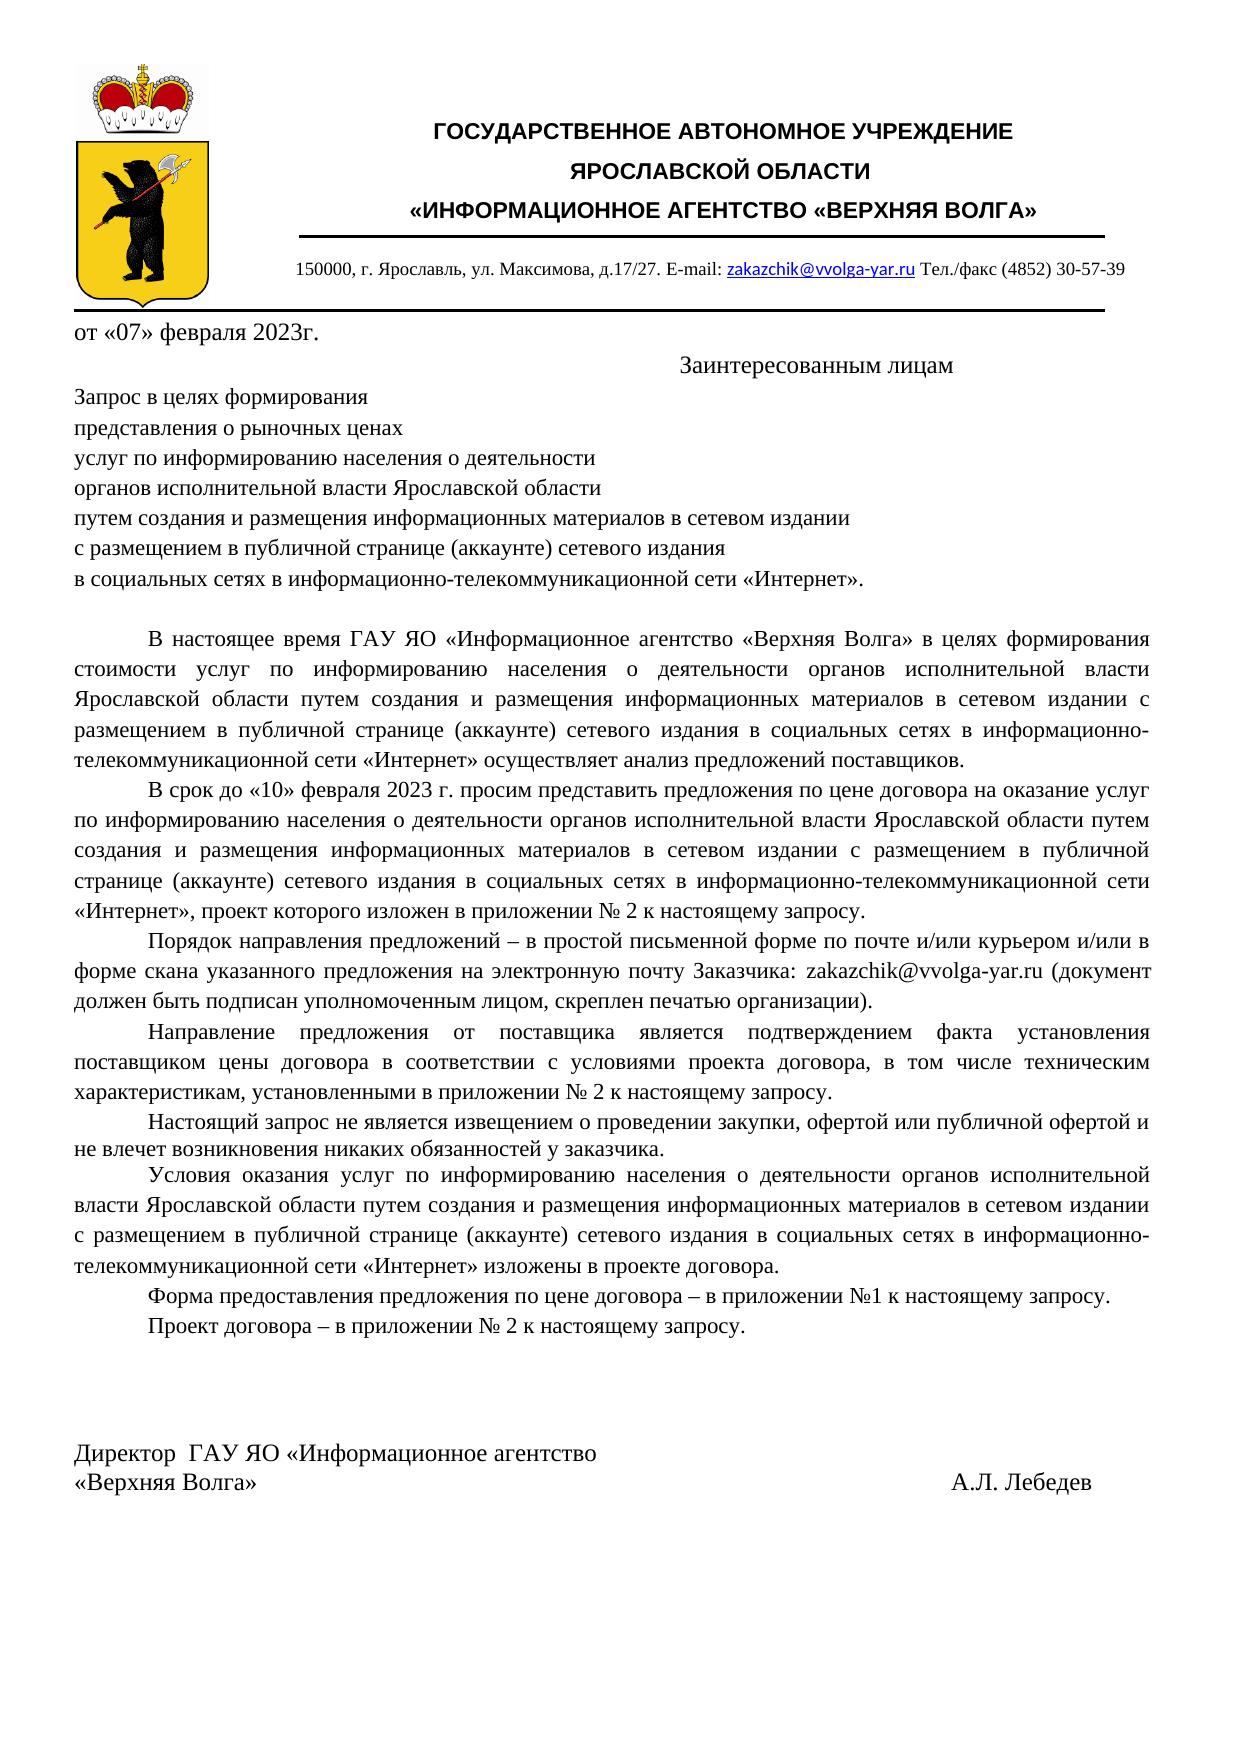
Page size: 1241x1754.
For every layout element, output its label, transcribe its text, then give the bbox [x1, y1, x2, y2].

text В настоящее время ГАУ ЯО «Информационное агентство «Верхняя Волга» в целях формирования стоимости услуг по информированию населения о деятельности органов исполнительной власти Ярославской области путем создания и размещения информационных материалов в сетевом издании с размещением в публичной странице (аккаунте) сетевого издания в социальных сетях в информационно-телекоммуникационной сети «Интернет» осуществляет анализ предложений поставщиков. [74, 625, 1152, 772]
text с размещением в публичной странице (аккаунте) сетевого издания [74, 534, 1152, 561]
text услуг по информированию населения о деятельности [74, 444, 1152, 470]
text «Верхняя Волга» А.Л. Лебедев [74, 1467, 1152, 1496]
text Порядок направления предложений – в простой письменной форме по почте и/или курьером и/или в форме скана указанного предложения на электронную почту Заказчика: zakazchik@vvolga-yar.ru (документ должен быть подписан уполномоченным лицом, скреплен печатью организации). [74, 927, 1152, 1014]
text В срок до «10» февраля 2023 г. просим представить предложения по цене договора на оказание услуг по информированию населения о деятельности органов исполнительной власти Ярославской области путем создания и размещения информационных материалов в сетевом издании с размещением в публичной странице (аккаунте) сетевого издания в социальных сетях в информационно-телекоммуникационной сети «Интернет», проект которого изложен в приложении № 2 к настоящему запросу. [74, 776, 1152, 923]
text представления о рыночных ценах [74, 413, 1152, 440]
text Условия оказания услуг по информированию населения о деятельности органов исполнительной власти Ярославской области путем создания и размещения информационных материалов в сетевом издании с размещением в публичной странице (аккаунте) сетевого издания в социальных сетях в информационно-телекоммуникационной сети «Интернет» изложены в проекте договора. [74, 1161, 1152, 1278]
text путем создания и размещения информационных материалов в сетевом издании [74, 504, 1152, 531]
text Заинтересованным лицам [679, 350, 1152, 379]
text Запрос в целях формирования [74, 383, 1152, 410]
text от «07» февраля 2023г. [74, 317, 1152, 346]
picture [76, 64, 209, 308]
text органов исполнительной власти Ярославской области [74, 474, 1152, 500]
text 150000, г. Ярославль, ул. Максимова, д.17/27. E-mail: zakazchik@vvolga-yar.ru Тел./факс (4852) 30-57-39 [295, 257, 1152, 280]
text Настоящий запрос не является извещением о проведении закупки, офертой или публичной офертой и не влечет возникновения никаких обязанностей у заказчика. [74, 1108, 1152, 1161]
text в социальных сетях в информационно-телекоммуникационной сети «Интернет». [74, 564, 1152, 591]
text Форма предоставления предложения по цене договора – в приложении №1 к настоящему запросу. [74, 1282, 1152, 1308]
text ГОСУДАРСТВЕННОЕ АВТОНОМНОЕ УЧРЕЖДЕНИЕ ЯРОСЛАВСКОЙ ОБЛАСТИ «ИНФОРМАЦИОННОЕ АГЕНТСТВО «ВЕРХНЯЯ ВОЛГА» [295, 118, 1152, 223]
text Проект договора – в приложении № 2 к настоящему запросу. [74, 1312, 1152, 1338]
text Директор ГАУ ЯО «Информационное агентство [74, 1438, 1152, 1467]
text Направление предложения от поставщика является подтверждением факта установления поставщиком цены договора в соответствии с условиями проекта договора, в том числе техническим характеристикам, установленными в приложении № 2 к настоящему запросу. [74, 1018, 1152, 1104]
